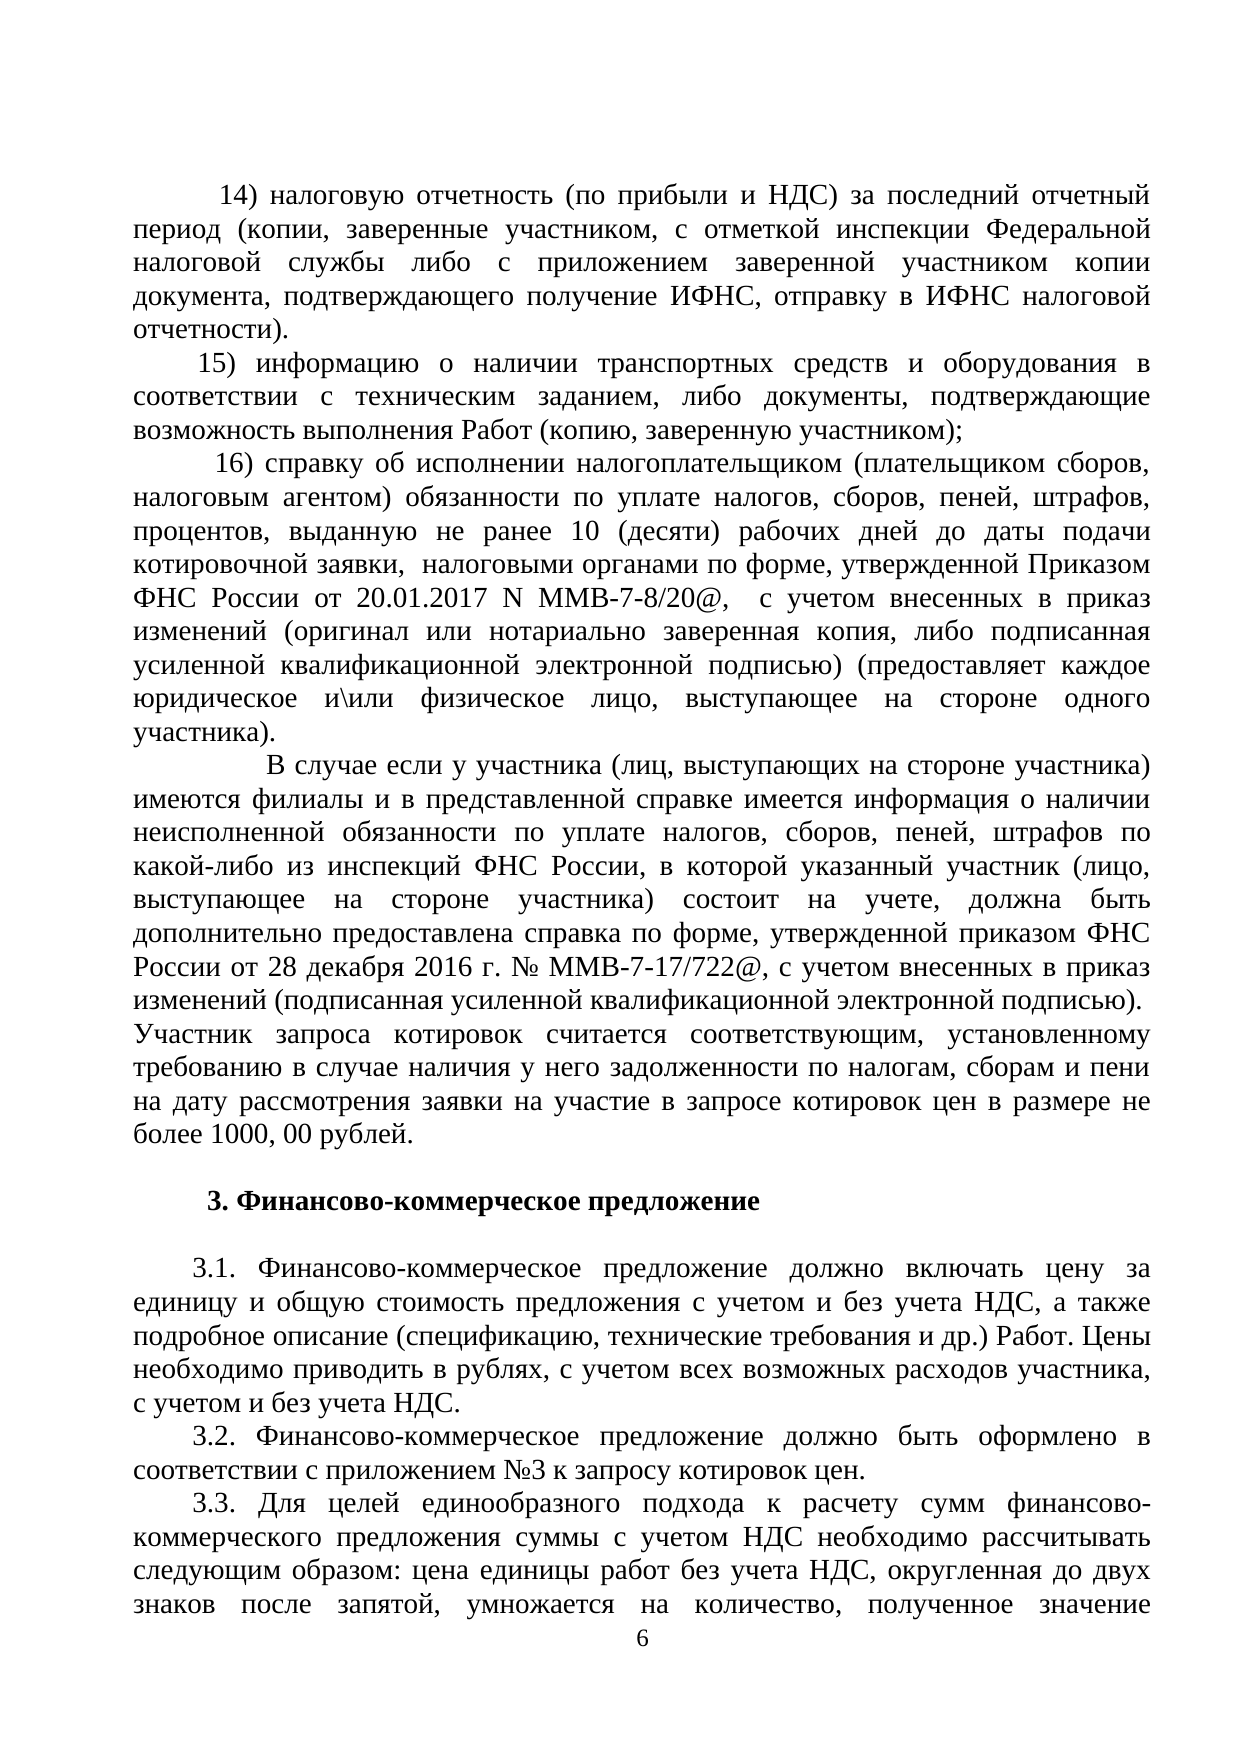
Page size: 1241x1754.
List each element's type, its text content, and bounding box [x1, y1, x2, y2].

list 3.2. Финансово-коммерческое предложение должно быть оформлено в соответствии с приложением №3 к запросу котировок цен. [133, 1418, 1152, 1485]
list 3.1. Финансово-коммерческое предложение должно включать цену за единицу и общую стоимость предложения с учетом и без учета НДС, а также подробное описание (спецификацию, технические требования и др.) Работ. Цены необходимо приводить в рублях, с учетом всех возможных расходов участника, с учетом и без учета НДС. [133, 1251, 1152, 1418]
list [133, 1485, 1152, 1619]
text В случае если у участника (лиц, выступающих на стороне участника) имеются филиалы и в представленной справке имеется информация о наличии неисполненной обязанности по уплате налогов, сборов, пеней, штрафов по какой-либо из инспекций ФНС России, в которой указанный участник (лицо, выступающее на стороне участника) состоит на учете, должна быть дополнительно предоставлена справка по форме, утвержденной приказом ФНС России от 28 декабря 2016 г. № ММВ-7-17/722@, с учетом внесенных в приказ изменений (подписанная усиленной квалификационной электронной подписью). [133, 747, 1152, 1016]
text Участник запроса котировок считается соответствующим, установленному требованию в случае наличия у него задолженности по налогам, сборам и пени на дату рассмотрения заявки на участие в запросе котировок цен в размере не более 1000, 00 рублей. [133, 1016, 1152, 1150]
text 15) информацию о наличии транспортных средств и оборудования в соответствии с техническим заданием, либо документы, подтверждающие возможность выполнения Работ (копию, заверенную участником); [133, 345, 1152, 446]
text 3. Финансово-коммерческое предложение [207, 1183, 1152, 1217]
text 16) справку об исполнении налогоплательщиком (плательщиком сборов, налоговым агентом) обязанности по уплате налогов, сборов, пеней, штрафов, процентов, выданную не ранее 10 (десяти) рабочих дней до даты подачи котировочной заявки, налоговыми органами по форме, утвержденной Приказом ФНС России от 20.01.2017 N ММВ-7-8/20@, с учетом внесенных в приказ изменений (оригинал или нотариально заверенная копия, либо подписанная усиленной квалификационной электронной подписью) (предоставляет каждое юридическое и\или физическое лицо, выступающее на стороне одного участника). [133, 446, 1152, 747]
text 14) налоговую отчетность (по прибыли и НДС) за последний отчетный период (копии, заверенные участником, с отметкой инспекции Федеральной налоговой службы либо с приложением заверенной участником копии документа, подтверждающего получение ИФНС, отправку в ИФНС налоговой отчетности). [133, 177, 1152, 345]
